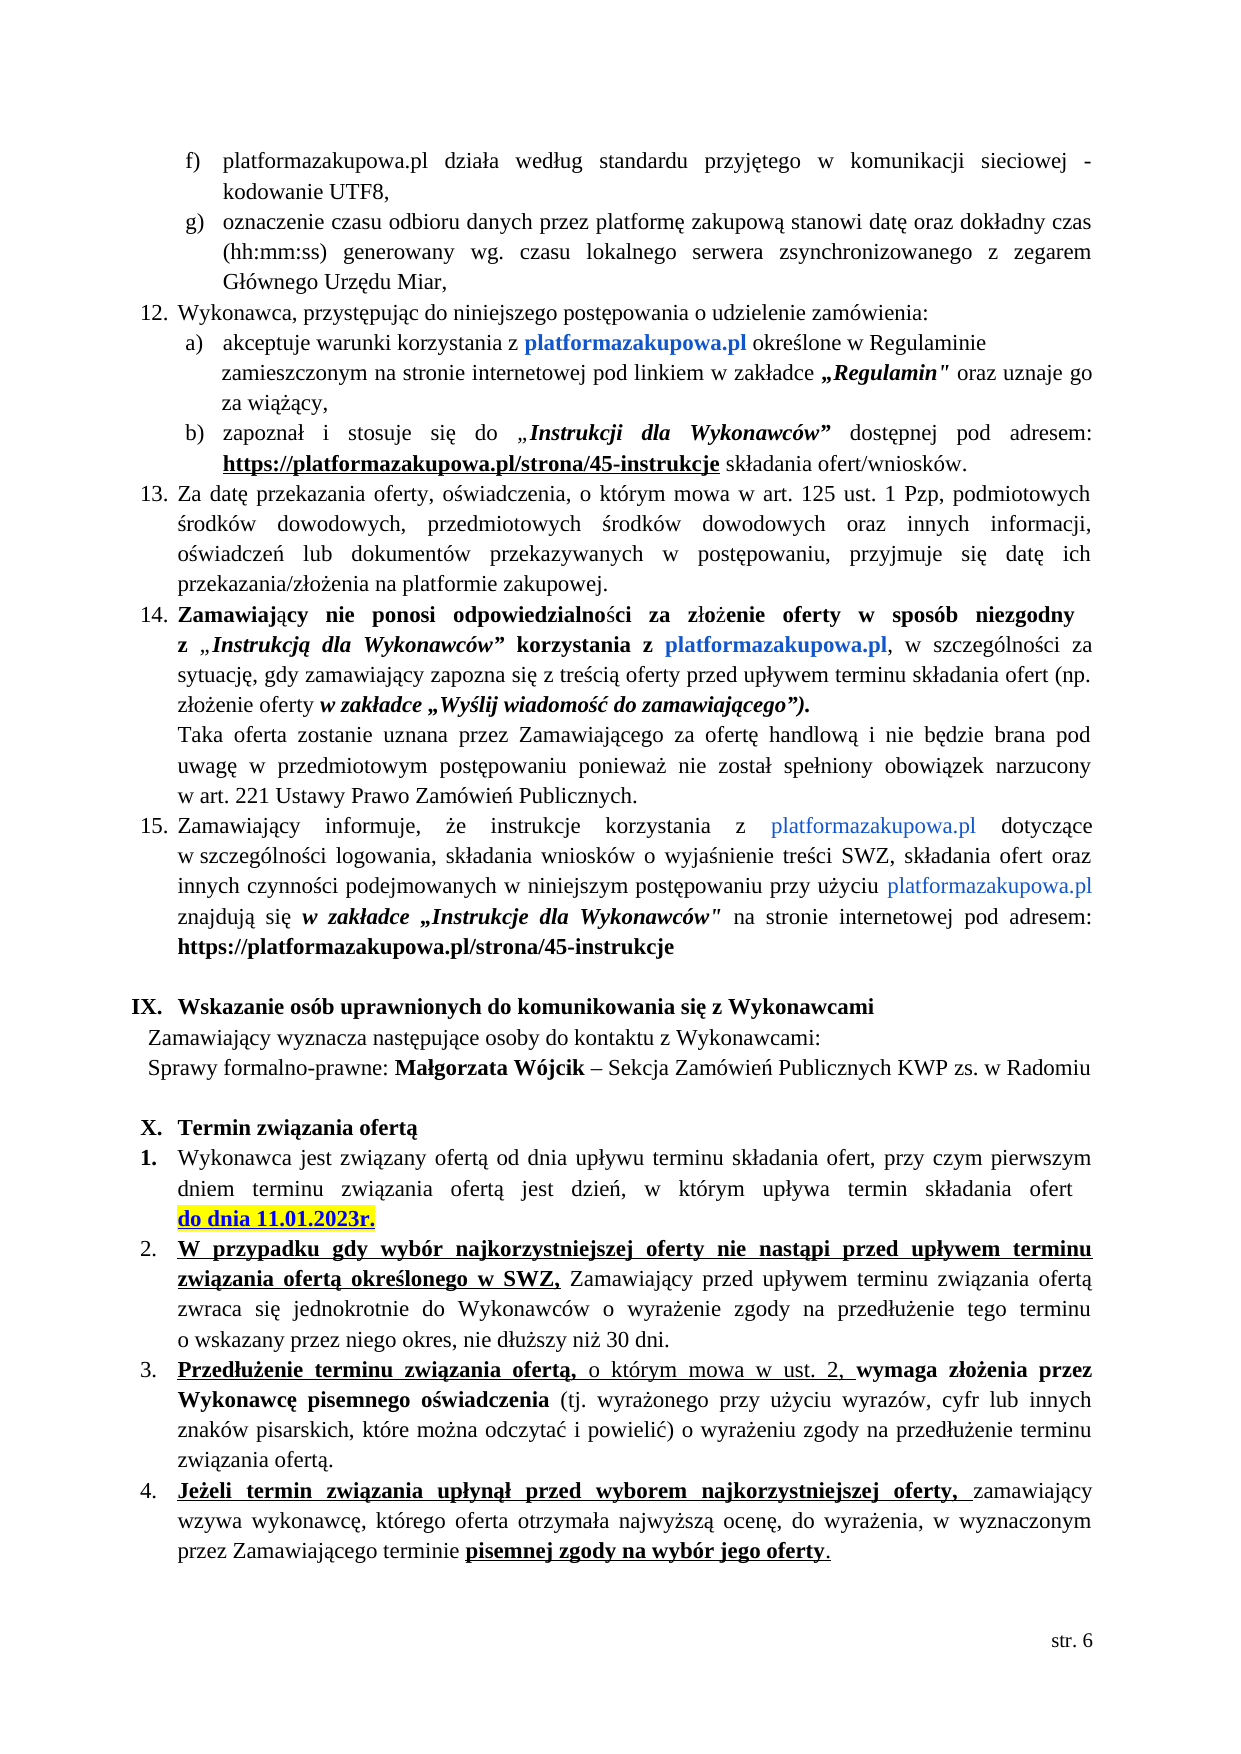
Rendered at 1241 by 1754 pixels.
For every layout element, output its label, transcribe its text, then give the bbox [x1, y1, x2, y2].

list Taka oferta zostanie uznana przez Zamawiającego za ofertę handlową i nie będzie brana pod uwagę w przedmiotowym postępowaniu ponieważ nie został spełniony obowiązek narzucony w art. 221 Ustawy Prawo Zamówień Publicznych. [177, 722, 1093, 808]
list platformazakupowa.pl działa według standardu przyjętego w komunikacji sieciowej - kodowanie UTF8, [185, 148, 1093, 204]
list Przedłużenie terminu związania ofertą, o którym mowa w ust. 2, wymaga złożenia przez Wykonawcę pisemnego oświadczenia (tj. wyrażonego przy użyciu wyrazów, cyfr lub innych znaków pisarskich, które można odczytać i powielić) o wyrażeniu zgody na przedłużenie terminu związania ofertą. [140, 1356, 1093, 1473]
list Jeżeli termin związania upłynął przed wyborem najkorzystniejszej oferty, zamawiający wzywa wykonawcę, którego oferta otrzymała najwyższą ocenę, do wyrażenia, w wyznaczonym przez Zamawiającego terminie pisemnej zgody na wybór jego oferty. [140, 1477, 1093, 1563]
list Za datę przekazania oferty, oświadczenia, o którym mowa w art. 125 ust. 1 Pzp, podmiotowych środków dowodowych, przedmiotowych środków dowodowych oraz innych informacji, oświadczeń lub dokumentów przekazywanych w postępowaniu, przyjmuje się datę ich przekazania/złożenia na platformie zakupowej. [140, 480, 1093, 597]
list Zamawiający informuje, że instrukcje korzystania z platformazakupowa.pl dotyczące w szczególności logowania, składania wniosków o wyjaśnienie treści SWZ, składania ofert oraz innych czynności podejmowanych w niniejszym postępowaniu przy użyciu platformazakupowa.pl znajdują się w zakładce „Instrukcje dla Wykonawców" na stronie internetowej pod adresem: https://platformazakupowa.pl/strona/45-instrukcje [140, 812, 1093, 959]
list zapoznał i stosuje się do „Instrukcji dla Wykonawców” dostępnej pod adresem: https://platformazakupowa.pl/strona/45-instrukcje składania ofert/wniosków. [185, 419, 1093, 476]
list Zamawiający nie ponosi odpowiedzialności za złożenie oferty w sposób niezgodny z „Instrukcją dla Wykonawców” korzystania z platformazakupowa.pl, w szczególności za sytuację, gdy zamawiający zapozna się z treścią oferty przed upływem terminu składania ofert (np. złożenie oferty w zakładce „Wyślij wiadomość do zamawiającego”). [140, 601, 1093, 718]
list Termin związania ofertą [162, 1114, 1093, 1141]
list W przypadku gdy wybór najkorzystniejszej oferty nie nastąpi przed upływem terminu związania ofertą określonego w SWZ, Zamawiający przed upływem terminu związania ofertą zwraca się jednokrotnie do Wykonawców o wyrażenie zgody na przedłużenie tego terminu o wskazany przez niego okres, nie dłuższy niż 30 dni. [140, 1235, 1093, 1352]
list Wykonawca, przystępując do niniejszego postępowania o udzielenie zamówienia: [140, 299, 1093, 325]
list oznaczenie czasu odbioru danych przez platformę zakupową stanowi datę oraz dokładny czas (hh:mm:ss) generowany wg. czasu lokalnego serwera zsynchronizowanego z zegarem Głównego Urzędu Miar, [185, 208, 1093, 295]
list akceptuje warunki korzystania z platformazakupowa.pl określone w Regulaminie [185, 329, 1093, 355]
text Sprawy formalno-prawne: Małgorzata Wójcik – Sekcja Zamówień Publicznych KWP zs. w Radomiu [148, 1054, 1093, 1080]
text zamieszczonym na stronie internetowej pod linkiem w zakładce „Regulamin" oraz uznaje go za wiążący, [221, 359, 1093, 416]
text Zamawiający wyznacza następujące osoby do kontaktu z Wykonawcami: [148, 1024, 1093, 1050]
list Wskazanie osób uprawnionych do komunikowania się z Wykonawcami [162, 993, 1093, 1020]
list Wykonawca jest związany ofertą od dnia upływu terminu składania ofert, przy czym pierwszym dniem terminu związania ofertą jest dzień, w którym upływa termin składania ofert do dnia 11.01.2023r. [140, 1144, 1093, 1231]
